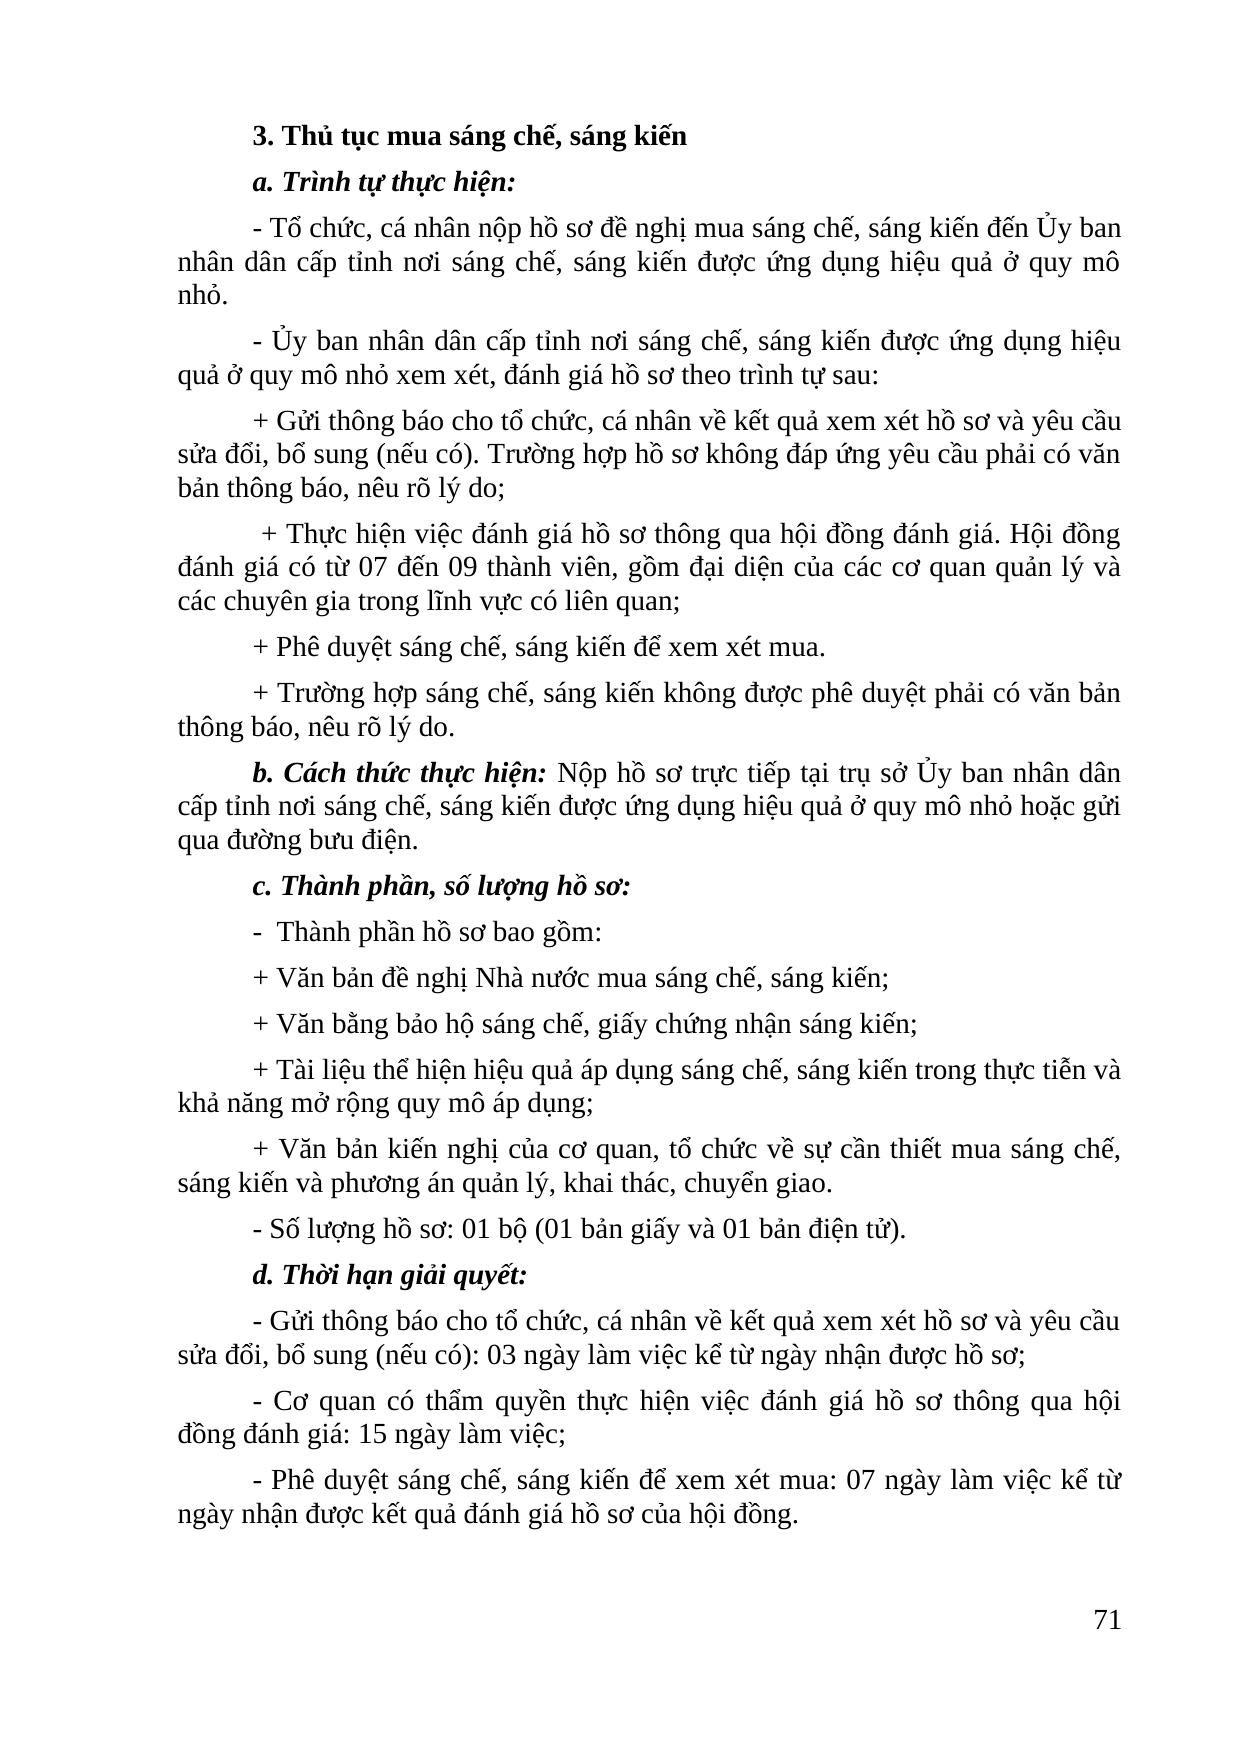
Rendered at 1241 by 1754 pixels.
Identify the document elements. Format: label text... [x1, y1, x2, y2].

text - Gửi thông báo cho tổ chức, cá nhân về kết quả xem xét hồ sơ và yêu cầu sửa đổi, bổ sung (nếu có): 03 ngày làm việc kể từ ngày nhận được hồ sơ; [177, 1303, 1122, 1370]
text + Văn bản đề nghị Nhà nước mua sáng chế, sáng kiến; [177, 960, 1122, 993]
text + Thực hiện việc đánh giá hồ sơ thông qua hội đồng đánh giá. Hội đồng đánh giá có từ 07 đến 09 thành viên, gồm đại diện của các cơ quan quản lý và các chuyên gia trong lĩnh vực có liên quan; [177, 516, 1122, 617]
text + Trường hợp sáng chế, sáng kiến không được phê duyệt phải có văn bản thông báo, nêu rõ lý do. [177, 675, 1122, 742]
text - Phê duyệt sáng chế, sáng kiến để xem xét mua: 07 ngày làm việc kể từ ngày nhận được kết quả đánh giá hồ sơ của hội đồng. [177, 1462, 1122, 1529]
text + Văn bản kiến nghị của cơ quan, tổ chức về sự cần thiết mua sáng chế, sáng kiến và phương án quản lý, khai thác, chuyển giao. [177, 1132, 1122, 1199]
text + Tài liệu thể hiện hiệu quả áp dụng sáng chế, sáng kiến trong thực tiễn và khả năng mở rộng quy mô áp dụng; [177, 1052, 1122, 1119]
text + Văn bằng bảo hộ sáng chế, giấy chứng nhận sáng kiến; [177, 1006, 1122, 1039]
text + Gửi thông báo cho tổ chức, cá nhân về kết quả xem xét hồ sơ và yêu cầu sửa đổi, bổ sung (nếu có). Trường hợp hồ sơ không đáp ứng yêu cầu phải có văn bản thông báo, nêu rõ lý do; [177, 403, 1122, 503]
text - Tổ chức, cá nhân nộp hồ sơ đề nghị mua sáng chế, sáng kiến đến Ủy ban nhân dân cấp tỉnh nơi sáng chế, sáng kiến được ứng dụng hiệu quả ở quy mô nhỏ. [177, 210, 1122, 311]
text d. Thời hạn giải quyết: [177, 1257, 1122, 1291]
text - Số lượng hồ sơ: 01 bộ (01 bản giấy và 01 bản điện tử). [177, 1211, 1122, 1245]
text b. Cách thức thực hiện: Nộp hồ sơ trực tiếp tại trụ sở Ủy ban nhân dân cấp tỉnh nơi sáng chế, sáng kiến được ứng dụng hiệu quả ở quy mô nhỏ hoặc gửi qua đường bưu điện. [177, 755, 1122, 855]
text a. Trình tự thực hiện: [177, 164, 1122, 198]
text - Ủy ban nhân dân cấp tỉnh nơi sáng chế, sáng kiến được ứng dụng hiệu quả ở quy mô nhỏ xem xét, đánh giá hồ sơ theo trình tự sau: [177, 323, 1122, 390]
text c. Thành phần, số lượng hồ sơ: [177, 868, 1122, 901]
text + Phê duyệt sáng chế, sáng kiến để xem xét mua. [177, 629, 1122, 663]
text 3. Thủ tục mua sáng chế, sáng kiến [177, 118, 1122, 152]
text - Thành phần hồ sơ bao gồm: [177, 914, 1122, 947]
text - Cơ quan có thẩm quyền thực hiện việc đánh giá hồ sơ thông qua hội đồng đánh giá: 15 ngày làm việc; [177, 1383, 1122, 1450]
